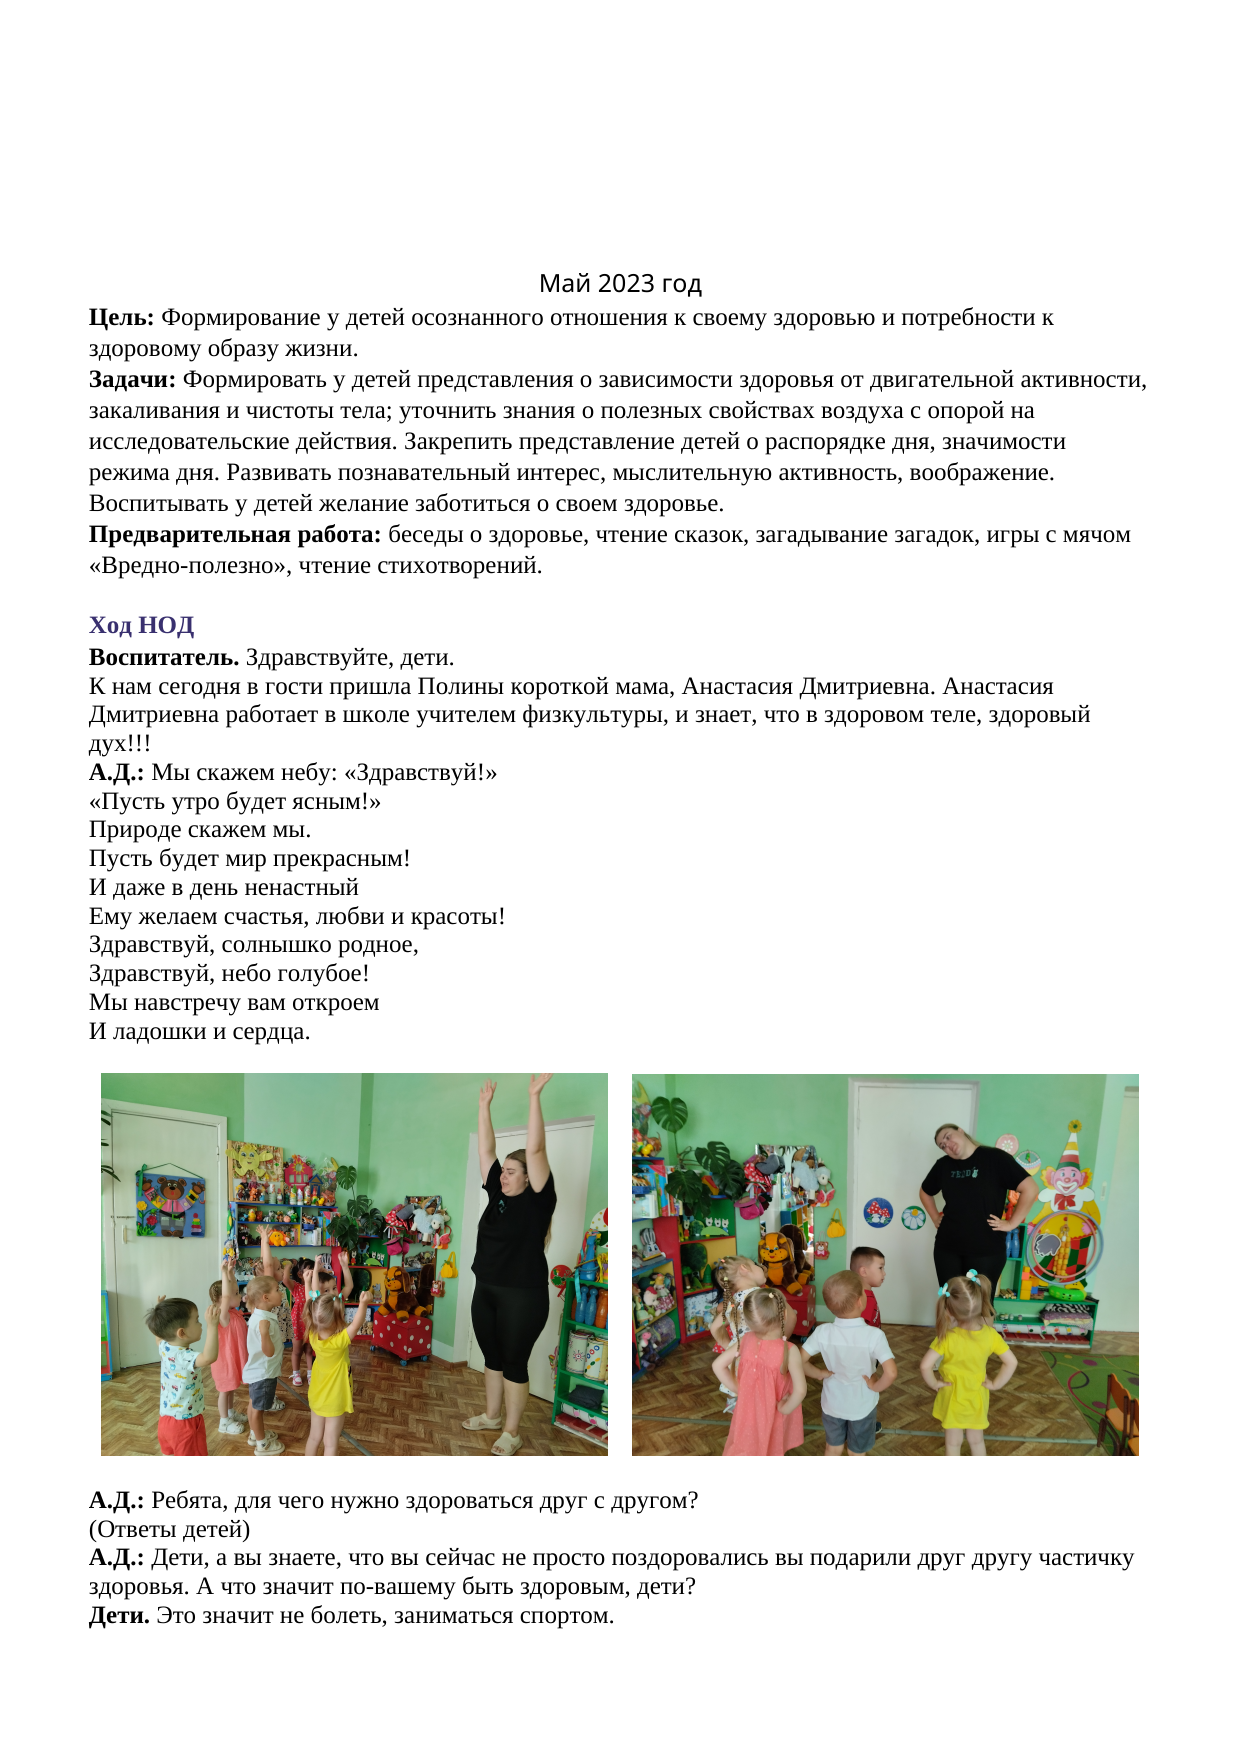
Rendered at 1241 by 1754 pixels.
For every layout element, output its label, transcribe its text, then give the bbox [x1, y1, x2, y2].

text Цель: Формирование у детей осознанного отношения к своему здоровью и потребности к здоровому образу жизни. Задачи: Формировать у детей представления о зависимости здоровья от двигательной активности, закаливания и чистоты тела; уточнить знания о полезных свойствах воздуха с опорой на исследовательские действия. Закрепить представление детей о распорядке дня, значимости режима дня. Развивать познавательный интерес, мыслительную активность, воображение. Воспитывать у детей желание заботиться о своем здоровье. Предварительная работа: беседы о здоровье, чтение сказок, загадывание загадок, игры с мячом «Вредно-полезно», чтение стихотворений. [89, 302, 1152, 579]
picture [632, 1074, 1139, 1456]
text Воспитатель. Здравствуйте, дети. К нам сегодня в гости пришла Полины короткой мама, Анастасия Дмитриевна. Анастасия Дмитриевна работает в школе учителем физкультуры, и знает, что в здоровом теле, здоровый дух!!! [89, 642, 1152, 757]
text А.Д.: Мы скажем небу: «Здравствуй!» «Пусть утро будет ясным!» Природе скажем мы. Пусть будет мир прекрасным! И даже в день ненастный Ему желаем счастья, любви и красоты! Здравствуй, солнышко родное, Здравствуй, небо голубое! Мы навстречу вам откроем И ладошки и сердца. [89, 757, 1152, 1044]
picture [101, 1073, 608, 1456]
text Май 2023 год [89, 265, 1152, 299]
text Ход НОД [89, 610, 1152, 639]
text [89, 1456, 1152, 1629]
